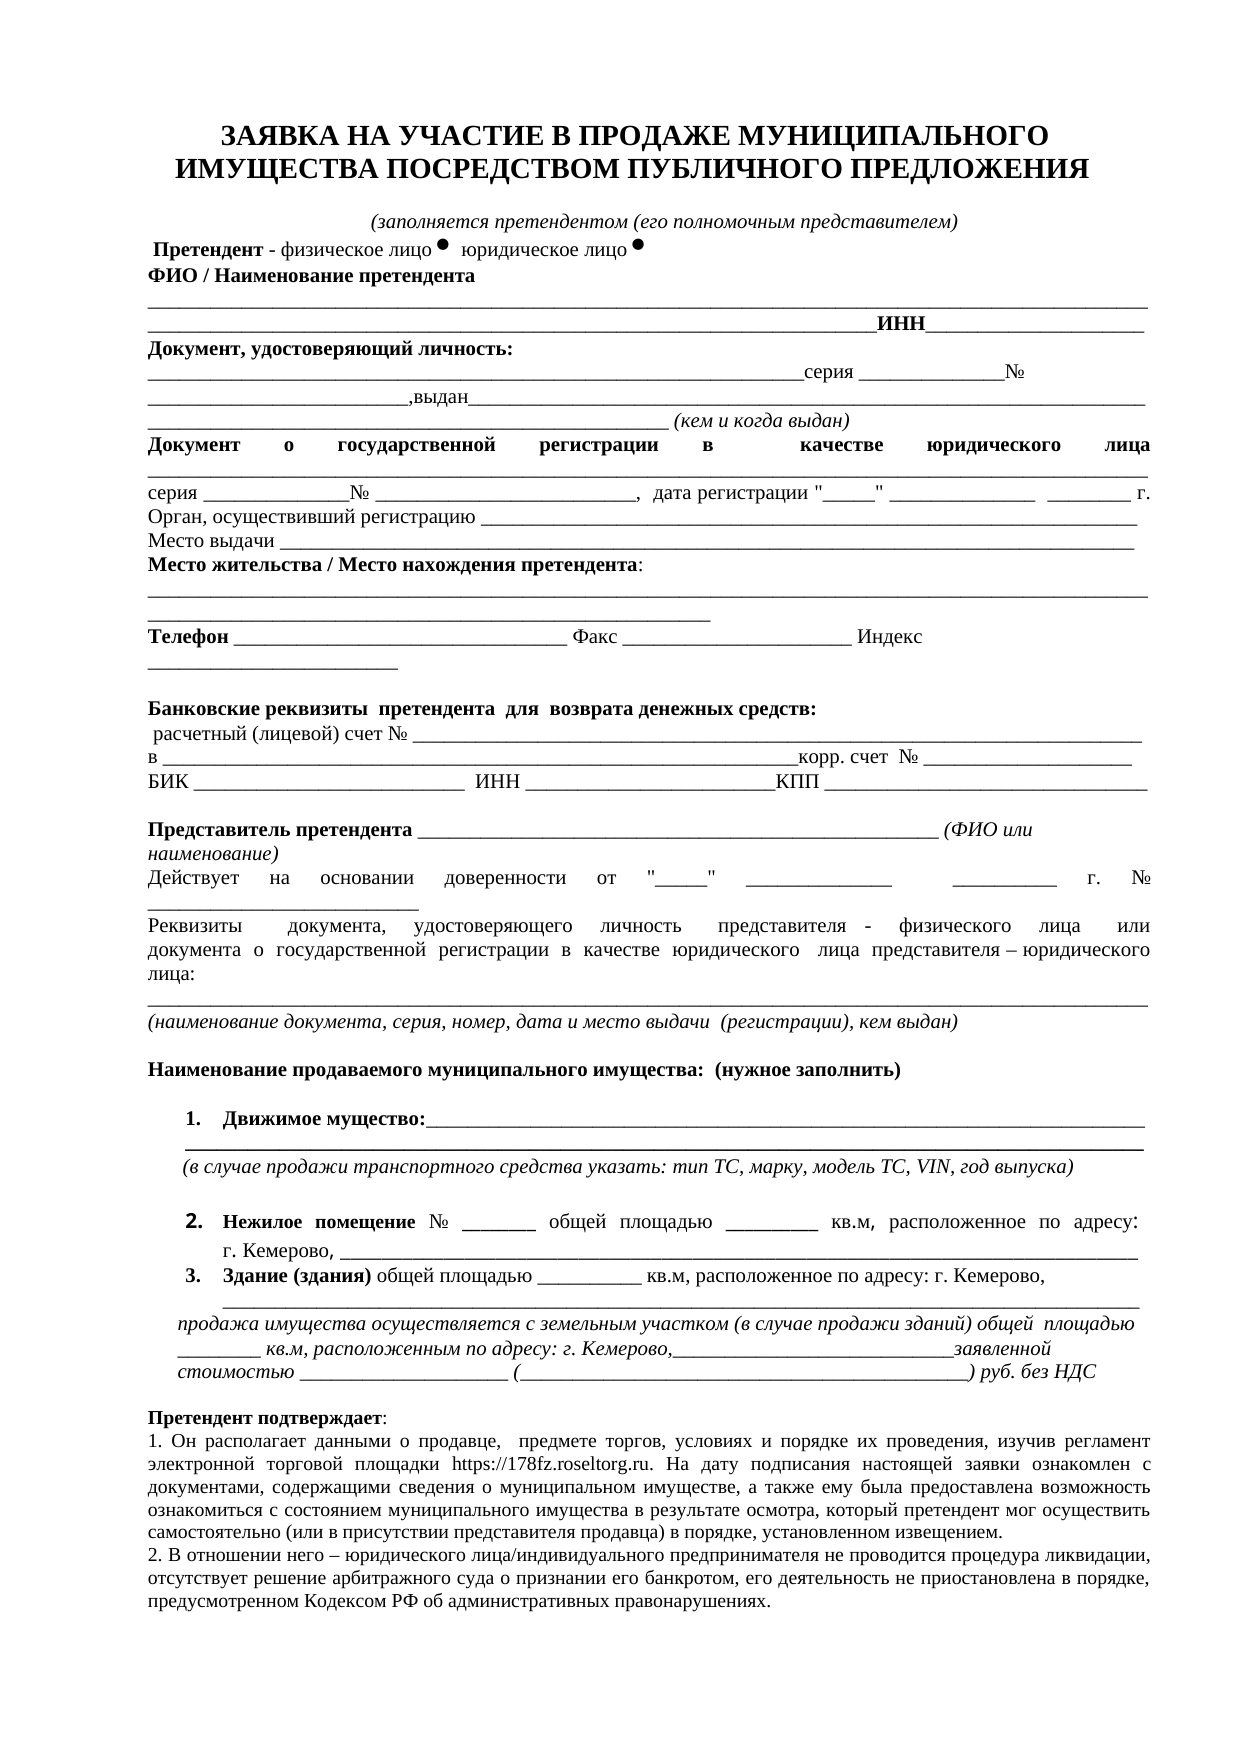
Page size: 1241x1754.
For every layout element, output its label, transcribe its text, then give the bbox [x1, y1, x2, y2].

list Здание (здания) общей площадью __________ кв.м, расположенное по адресу: г. Кемерово, ________________________________________________________________________________________ [185, 1263, 1152, 1311]
text Место жительства / Место нахождения претендента: ______________________________________________________________________________________________________________________________________________________ [148, 552, 1152, 624]
text Претендент - физическое лицо юридическое лицо [148, 233, 1152, 263]
text Представитель претендента __________________________________________________ (ФИО или наименование) [148, 817, 1152, 865]
text Банковские реквизиты претендента для возврата денежных средств: [148, 696, 1152, 720]
text ЗАЯВКА НА УЧАСТИЕ В ПРОДАЖЕ МУНИЦИПАЛЬНОГО ИМУЩЕСТВА ПОСРЕДСТВОМ ПУБЛИЧНОГО ПРЕДЛОЖЕНИЯ [118, 118, 1152, 209]
text Действует на основании доверенности от "_____" ______________ __________ г. № __________________________ [148, 865, 1152, 913]
text Документ о государственной регистрации в качестве юридического лица ________________________________________________________________________________________________серия ______________№ _________________________, дата регистрации "_____" ______________ ________ г. Орган, осуществивший регистрацию _______________________________________________________________ [148, 432, 1152, 528]
text Реквизиты документа, удостоверяющего личность представителя - физического лица или документа о государственной регистрации в качестве юридического лица представителя – юридического лица: [148, 913, 1152, 985]
list Нежилое помещение № ________ общей площадью __________ кв.м, расположенное по адресу: г. Кемерово, _____________________________________________________________________________ [185, 1206, 1152, 1263]
text Документ, удостоверяющий личность: _______________________________________________________________серия ______________№ _________________________,выдан___________________________________________________________________________________________________________________ (кем и когда выдан) [148, 335, 1152, 432]
text Телефон ________________________________ Факс ______________________ Индекс ________________________ [148, 624, 1152, 672]
list Движимое мущество:_____________________________________________________________________ [185, 1105, 1152, 1129]
text 2. В отношении него – юридического лица/индивидуального предпринимателя не проводится процедура ликвидации, отсутствует решение арбитражного суда о признании его банкротом, его деятельность не приостановлена в порядке, предусмотренном Кодексом РФ об административных правонарушениях. [148, 1543, 1152, 1612]
text (заполняется претендентом (его полномочным представителем) [177, 209, 1152, 233]
text ________________________________________________________________________________________________ (наименование документа, серия, номер, дата и место выдачи (регистрации), кем выдан) [148, 985, 1152, 1033]
text расчетный (лицевой) счет № ______________________________________________________________________ в _____________________________________________________________корр. счет № ____________________ БИК __________________________ ИНН ________________________КПП _______________________________ [148, 720, 1152, 793]
text ФИО / Наименование претендента ______________________________________________________________________________________________________________________________________________________________________ИНН_____________________ [148, 263, 1152, 335]
text Наименование продаваемого муниципального имущества: (нужное заполнить) [148, 1057, 1152, 1081]
text 1. Он располагает данными о продавце, предмете торгов, условиях и порядке их проведения, изучив регламент электронной торговой площадки https://178fz.roseltorg.ru. На дату подписания настоящей заявки ознакомлен с документами, содержащими сведения о муниципальном имуществе, а также ему была предоставлена возможность ознакомиться с состоянием муниципального имущества в результате осмотра, который претендент мог осуществить самостоятельно (или в присутствии представителя продавца) в порядке, установленном извещением. [148, 1429, 1152, 1543]
text ____________________________________________________________________________________________ [185, 1129, 1152, 1153]
text (в случае продажи транспортного средства указать: тип ТС, марку, модель ТС, VIN, год выпуска) [177, 1153, 1152, 1178]
text Претендент подтверждает: [148, 1406, 1152, 1429]
text Место выдачи __________________________________________________________________________________ [148, 528, 1152, 552]
text продажа имущества осуществляется с земельным участком (в случае продажи зданий) общей площадью ________ кв.м, расположенным по адресу: г. Кемерово,___________________________заявленной стоимостью ____________________ (___________________________________________) руб. без НДС [177, 1311, 1152, 1383]
